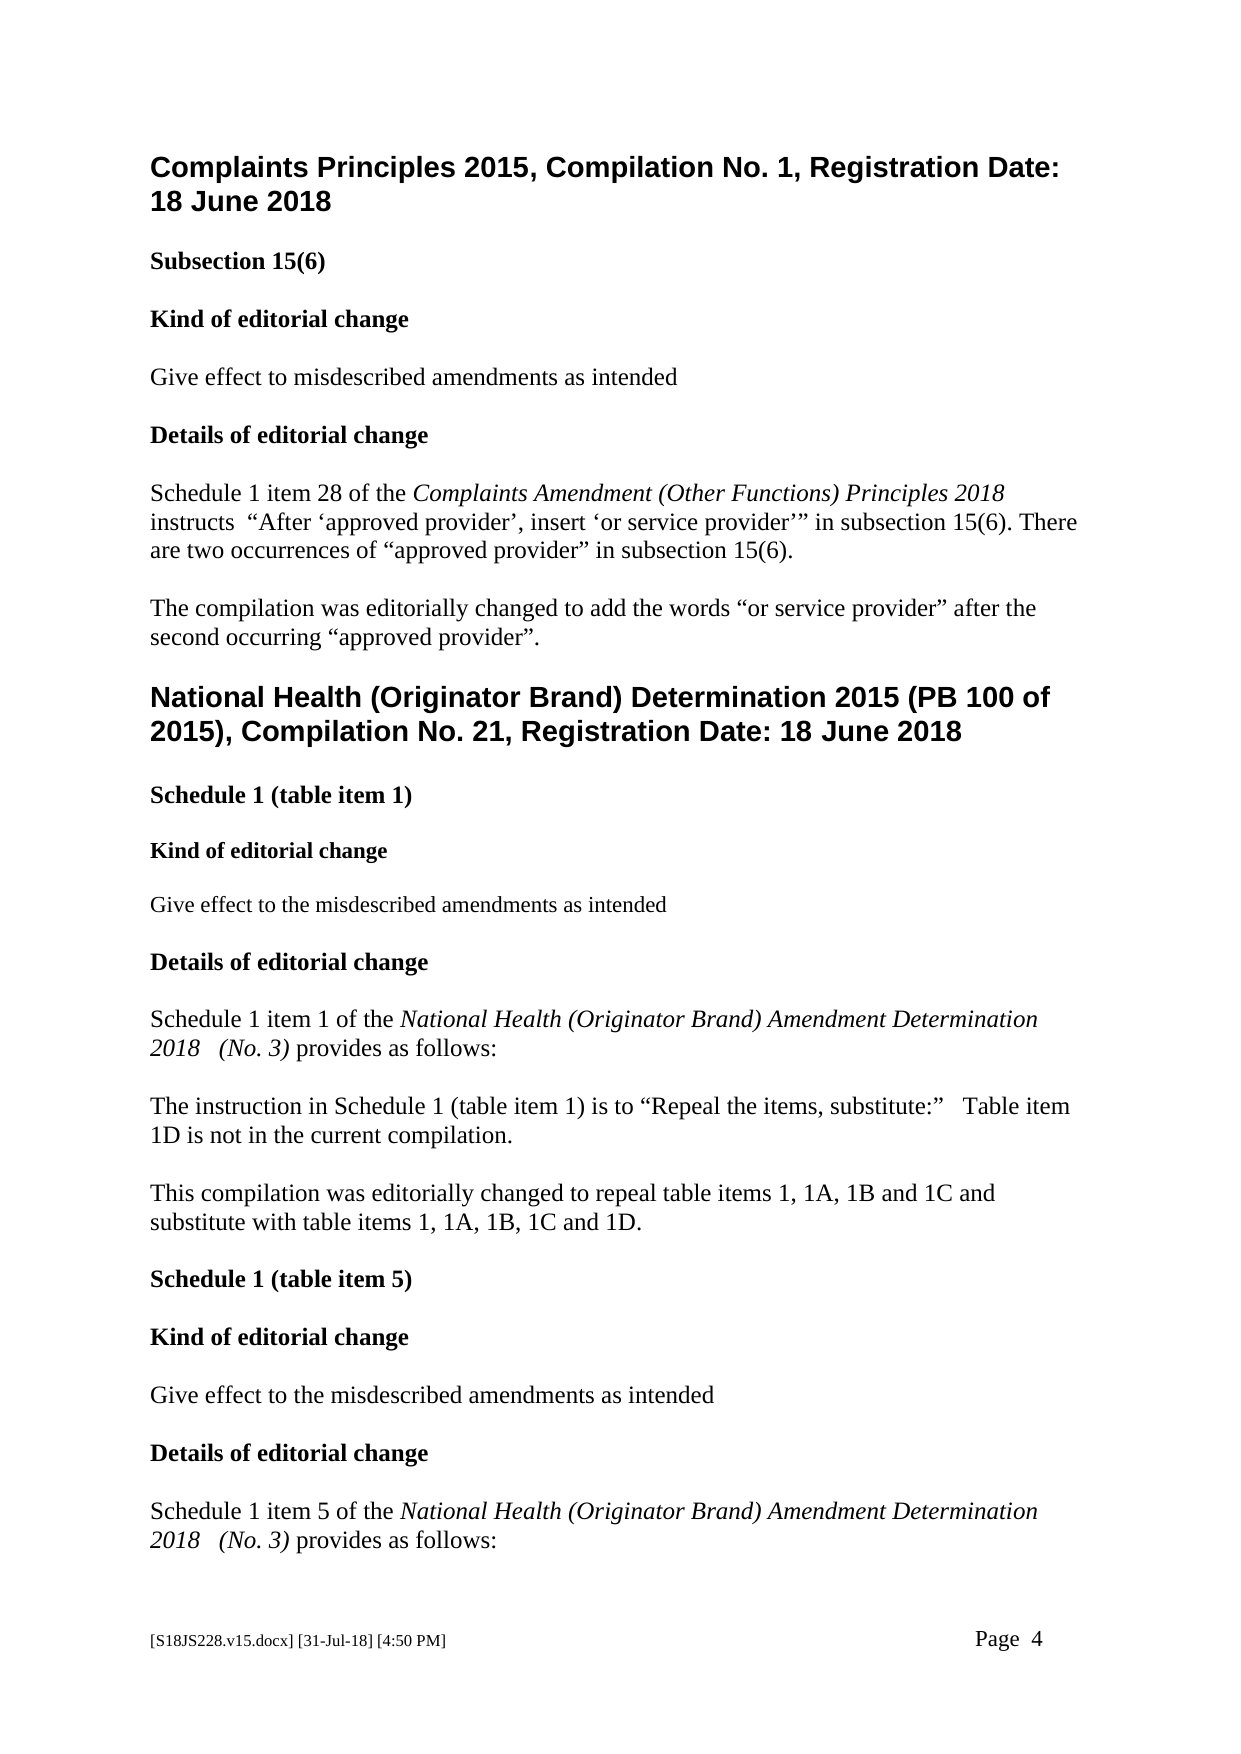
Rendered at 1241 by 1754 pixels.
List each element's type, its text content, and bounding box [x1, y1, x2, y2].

text The compilation was editorially changed to add the words “or service provider” after the second occurring “approved provider”. [150, 593, 1090, 651]
text Kind of editorial change [150, 1322, 1090, 1351]
text Give effect to the misdescribed amendments as intended [150, 1380, 1090, 1409]
text Details of editorial change [150, 420, 1090, 449]
text Kind of editorial change [150, 836, 1090, 863]
text Schedule 1 (table item 5) [150, 1264, 1090, 1293]
text Details of editorial change [150, 947, 1090, 975]
text Subsection 15(6) [150, 246, 1090, 275]
text Give effect to misdescribed amendments as intended [150, 362, 1090, 391]
text Kind of editorial change [150, 304, 1090, 333]
text Complaints Principles 2015, Compilation No. 1, Registration Date: 18 June 2018 [150, 150, 1090, 217]
text Schedule 1 item 1 of the National Health (Originator Brand) Amendment Determination 2018 (No. 3) provides as follows: [150, 1004, 1090, 1062]
text Details of editorial change [150, 1438, 1090, 1467]
text National Health (Originator Brand) Determination 2015 (PB 100 of 2015), Compilation No. 21, Registration Date: 18 June 2018 [150, 680, 1090, 747]
text Give effect to the misdescribed amendments as intended [150, 890, 1090, 917]
text This compilation was editorially changed to repeal table items 1, 1A, 1B and 1C and substitute with table items 1, 1A, 1B, 1C and 1D. [150, 1178, 1090, 1235]
text Schedule 1 (table item 1) [150, 780, 1090, 809]
text The instruction in Schedule 1 (table item 1) is to “Repeal the items, substitute:” Table item 1D is not in the current compilation. [150, 1091, 1090, 1149]
text Schedule 1 item 5 of the National Health (Originator Brand) Amendment Determination 2018 (No. 3) provides as follows: [150, 1496, 1090, 1554]
text Schedule 1 item 28 of the Complaints Amendment (Other Functions) Principles 2018 instructs “After ‘approved provider’, insert ‘or service provider’” in subsection 15(6). There are two occurrences of “approved provider” in subsection 15(6). [150, 478, 1090, 564]
